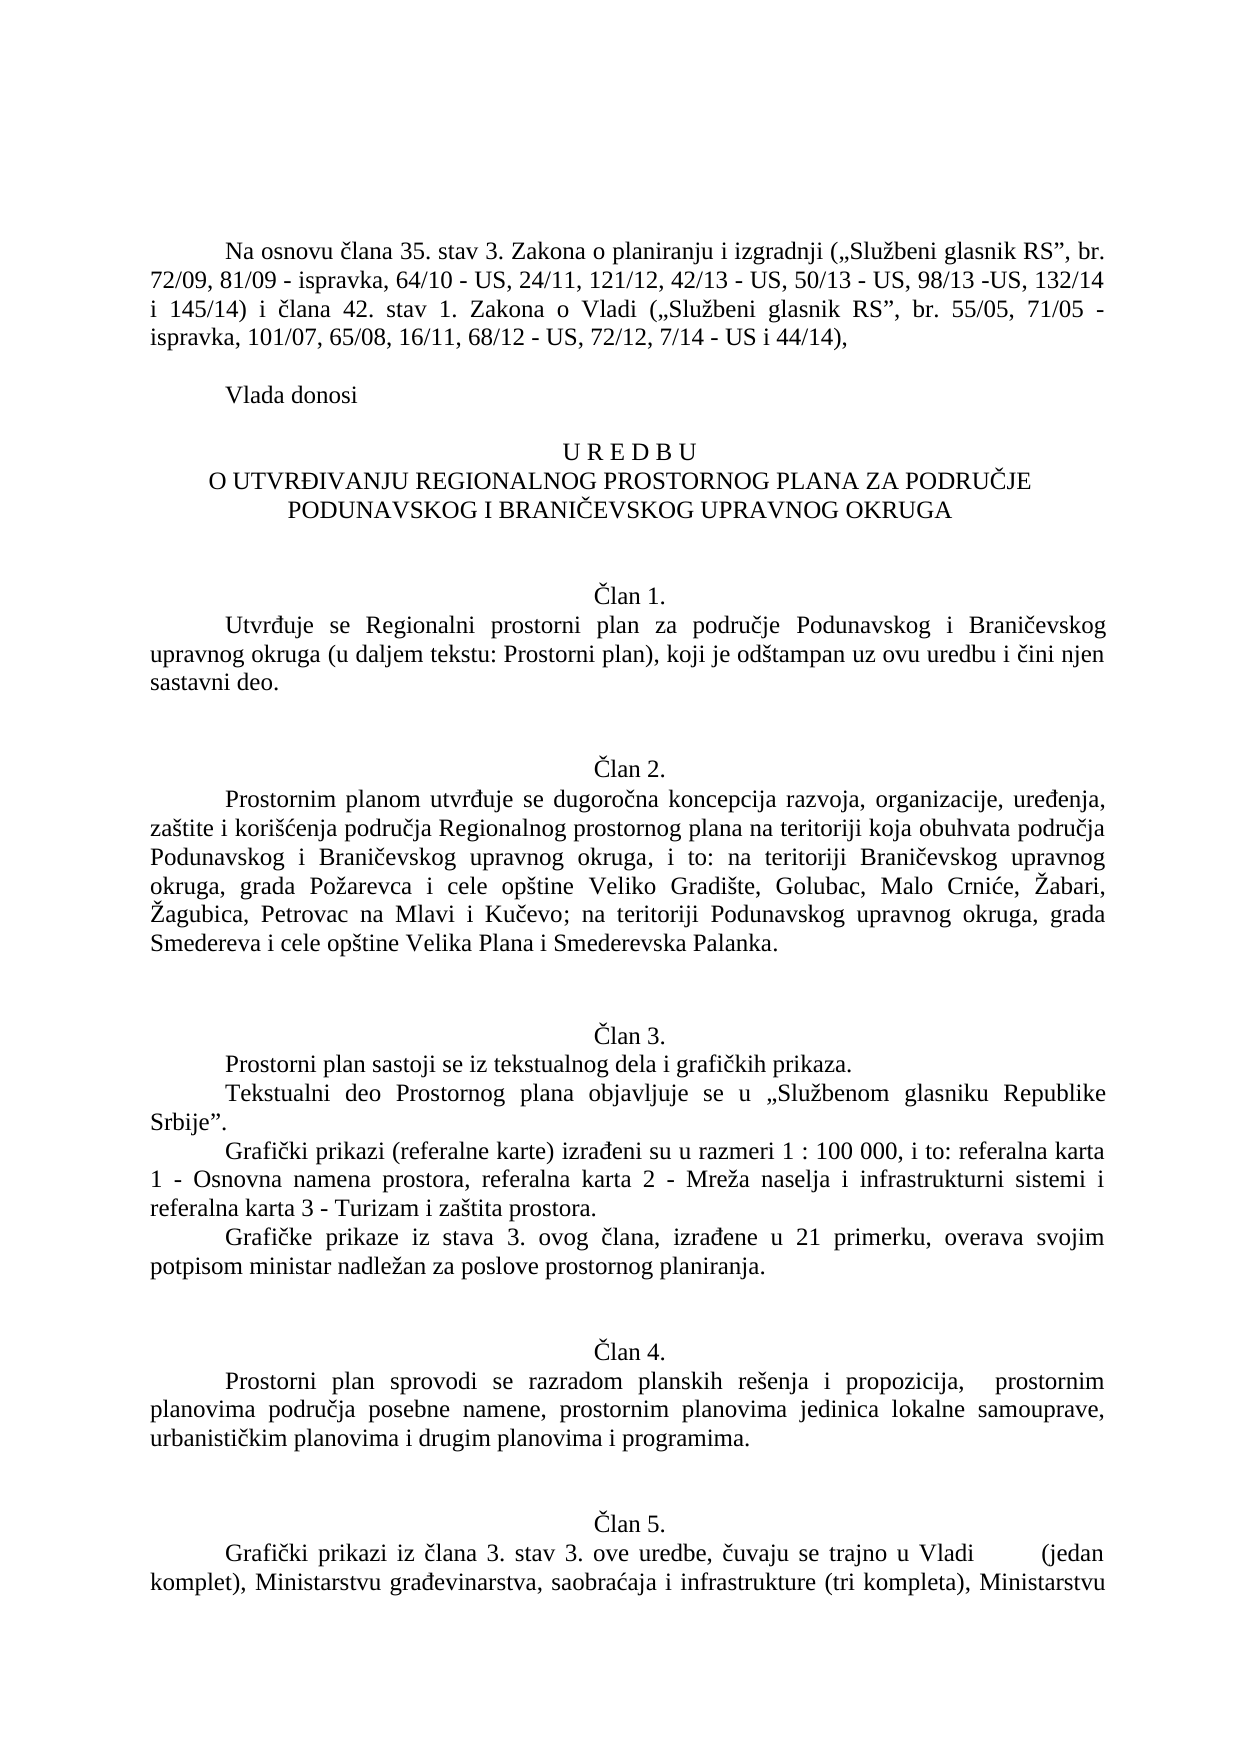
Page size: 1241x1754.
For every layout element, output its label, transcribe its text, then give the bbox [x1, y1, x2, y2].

text Grafičke prikaze iz stava 3. ovog člana, izrađene u 21 primerku, overava svojim potpisom ministar nadležan za poslove prostornog planiranja. [150, 1222, 1106, 1279]
text Prostornim planom utvrđuje se dugoročna koncepcija razvoja, organizacije, uređenja, zaštite i korišćenja područja Regionalnog prostornog plana na teritoriji koja obuhvata područja Podunavskog i Braničevskog upravnog okruga, i to: na teritoriji Braničevskog upravnog okruga, grada Požarevca i cele opštine Veliko Gradište, Golubac, Malo Crniće, Žabari, Žagubica, Petrovac na Mlavi i Kučevo; na teritoriji Podunavskog upravnog okruga, grada Smedereva i cele opštine Velika Plana i Smederevska Palanka. [150, 784, 1106, 957]
text Član 1. [150, 581, 1109, 610]
text Vlada donosi [150, 380, 1090, 409]
text PODUNAVSKOG I BRANIČEVSKOG UPRAVNOG OKRUGA [150, 495, 1090, 524]
text Utvrđuje se Regionalni prostorni plan za područje Podunavskog i Braničevskog upravnog okruga (u daljem tekstu: Prostorni plan), koji je odštampan uz ovu uredbu i čini njen sastavni deo. [150, 610, 1106, 696]
text Grafički prikazi (referalne karte) izrađeni su u razmeri 1 : 100 000, i to: referalna karta 1 - Osnovna namena prostora, referalna karta 2 - Mreža naselja i infrastrukturni sistemi i referalna karta 3 - Turizam i zaštita prostora. [150, 1136, 1106, 1222]
subtitle U R E D B U [150, 437, 1109, 466]
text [150, 1538, 1106, 1596]
text Član 3. [150, 1021, 1109, 1049]
text Prostorni plan sprovodi se razradom planskih rešenja i propozicija, prostornim planovima područja posebne namene, prostornim planovima jedinica lokalne samouprave, urbanističkim planovima i drugim planovima i programima. [150, 1366, 1106, 1452]
text Tekstualni deo Prostornog plana objavljuje se u „Službenom glasniku Republike Srbije”. [150, 1078, 1106, 1136]
text O UTVRĐIVANJU REGIONALNOG PROSTORNOG PLANA ZA PODRUČJE [150, 466, 1090, 495]
text Član 2. [150, 754, 1109, 782]
text Prostorni plan sastoji se iz tekstualnog dela i grafičkih prikaza. [150, 1049, 1109, 1078]
text Na osnovu člana 35. stav 3. Zakona o planiranju i izgradnji („Službeni glasnik RS”, br. 72/09, 81/09 - ispravka, 64/10 - US, 24/11, 121/12, 42/13 - US, 50/13 - US, 98/13 -US, 132/14 i 145/14) i člana 42. stav 1. Zakona o Vladi („Službeni glasnik RS”, br. 55/05, 71/05 - ispravka, 101/07, 65/08, 16/11, 68/12 - US, 72/12, 7/14 - US i 44/14), [150, 236, 1106, 351]
text Član 5. [150, 1509, 1109, 1538]
text Član 4. [150, 1337, 1109, 1366]
